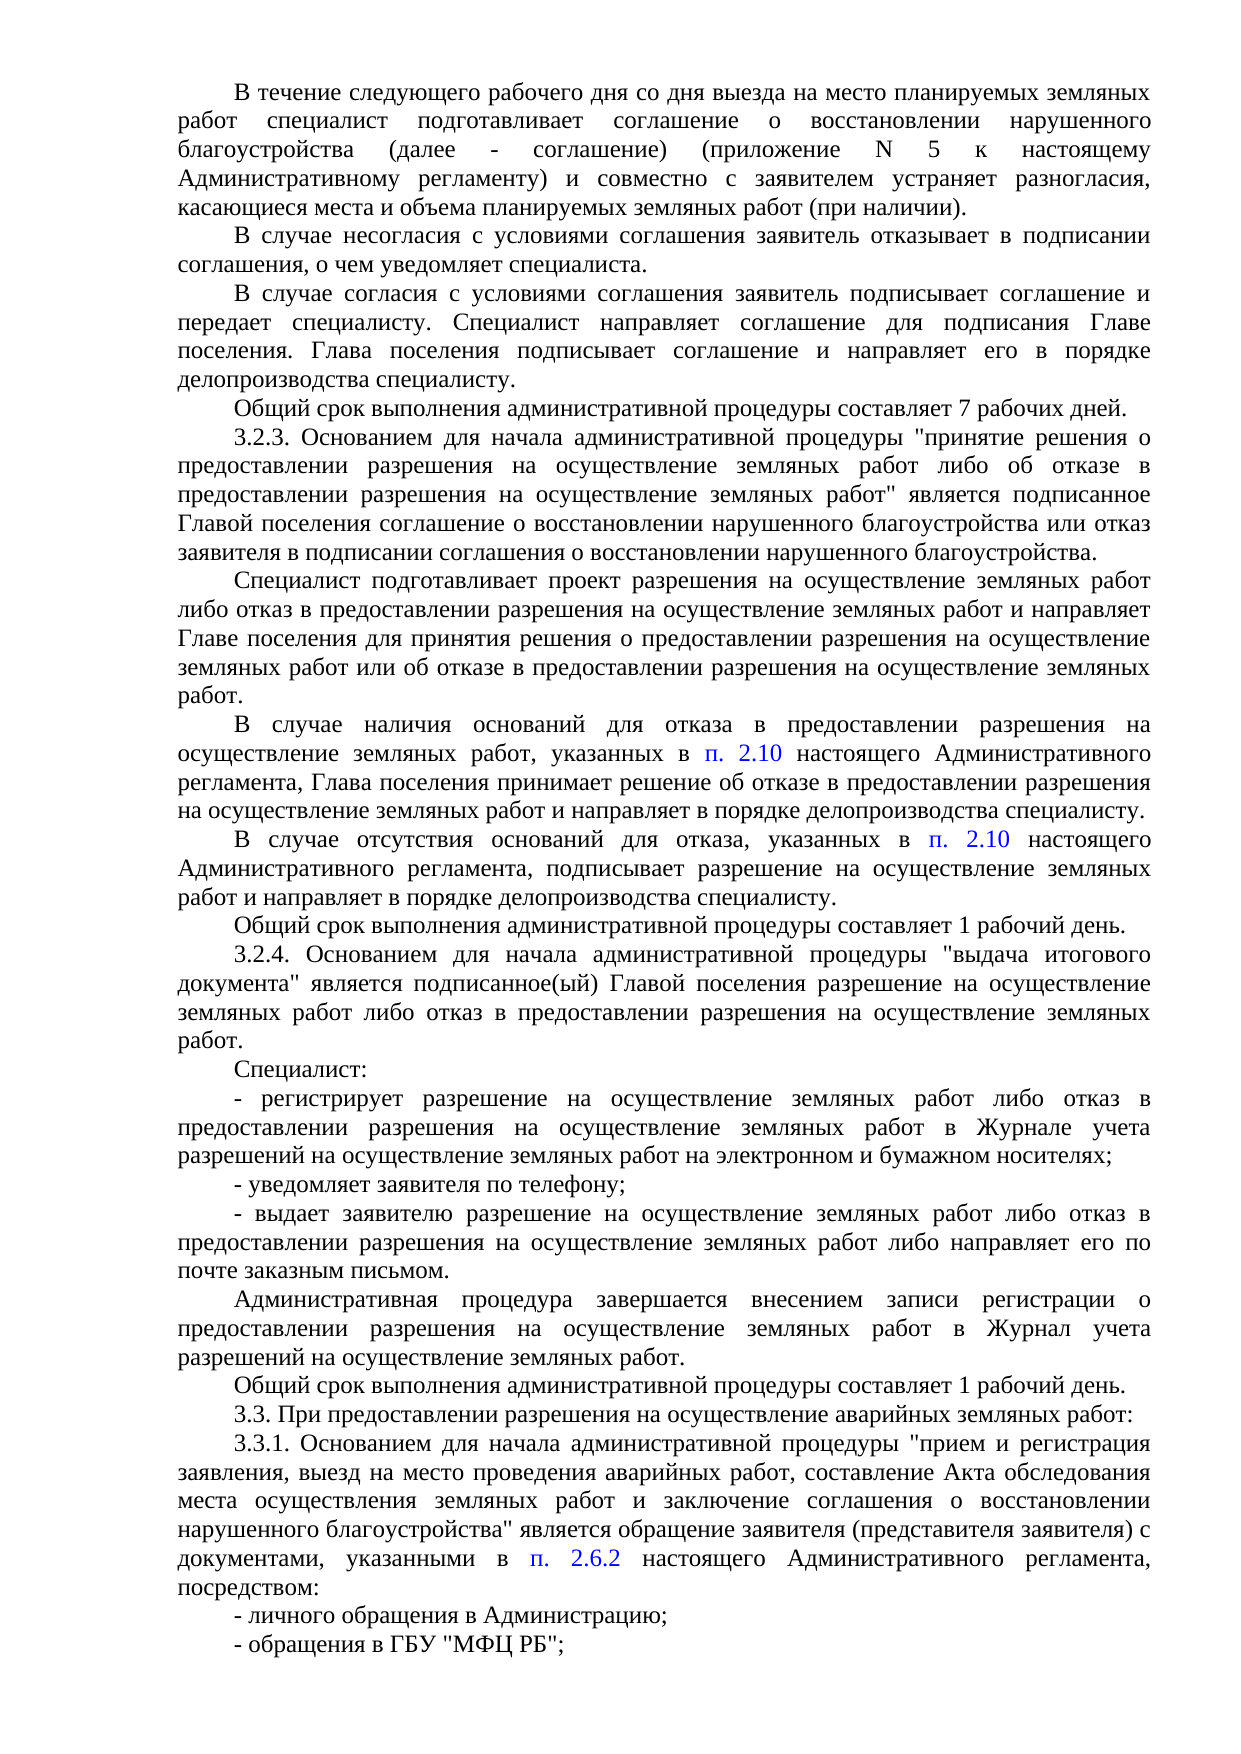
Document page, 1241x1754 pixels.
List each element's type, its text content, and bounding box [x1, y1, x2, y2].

text - обращения в ГБУ "МФЦ РБ"; [177, 1629, 1152, 1658]
text В случае отсутствия оснований для отказа, указанных в п. 2.10 настоящего Административного регламента, подписывает разрешение на осуществление земляных работ и направляет в порядке делопроизводства специалисту. [177, 824, 1152, 911]
text - регистрирует разрешение на осуществление земляных работ либо отказ в предоставлении разрешения на осуществление земляных работ в Журнале учета разрешений на осуществление земляных работ на электронном и бумажном носителях; [177, 1083, 1152, 1169]
text Общий срок выполнения административной процедуры составляет 7 рабочих дней. [177, 393, 1152, 422]
text Общий срок выполнения административной процедуры составляет 1 рабочий день. [177, 911, 1152, 939]
text 3.2.4. Основанием для начала административной процедуры "выдача итогового документа" является подписанное(ый) Главой поселения разрешение на осуществление земляных работ либо отказ в предоставлении разрешения на осуществление земляных работ. [177, 939, 1152, 1054]
text 3.2.3. Основанием для начала административной процедуры "принятие решения о предоставлении разрешения на осуществление земляных работ либо об отказе в предоставлении разрешения на осуществление земляных работ" является подписанное Главой поселения соглашение о восстановлении нарушенного благоустройства или отказ заявителя в подписании соглашения о восстановлении нарушенного благоустройства. [177, 422, 1152, 566]
text Общий срок выполнения административной процедуры составляет 1 рабочий день. [177, 1371, 1152, 1399]
text Специалист: [177, 1054, 1152, 1083]
text - выдает заявителю разрешение на осуществление земляных работ либо отказ в предоставлении разрешения на осуществление земляных работ либо направляет его по почте заказным письмом. [177, 1198, 1152, 1284]
text Административная процедура завершается внесением записи регистрации о предоставлении разрешения на осуществление земляных работ в Журнал учета разрешений на осуществление земляных работ. [177, 1284, 1152, 1371]
text В случае наличия оснований для отказа в предоставлении разрешения на осуществление земляных работ, указанных в п. 2.10 настоящего Административного регламента, Глава поселения принимает решение об отказе в предоставлении разрешения на осуществление земляных работ и направляет в порядке делопроизводства специалисту. [177, 709, 1152, 824]
text В случае несогласия с условиями соглашения заявитель отказывает в подписании соглашения, о чем уведомляет специалиста. [177, 221, 1152, 278]
text В течение следующего рабочего дня со дня выезда на место планируемых земляных работ специалист подготавливает соглашение о восстановлении нарушенного благоустройства (далее - соглашение) (приложение N 5 к настоящему Административному регламенту) и совместно с заявителем устраняет разногласия, касающиеся места и объема планируемых земляных работ (при наличии). [177, 77, 1152, 221]
text - личного обращения в Администрацию; [177, 1601, 1152, 1629]
text В случае согласия с условиями соглашения заявитель подписывает соглашение и передает специалисту. Специалист направляет соглашение для подписания Главе поселения. Глава поселения подписывает соглашение и направляет его в порядке делопроизводства специалисту. [177, 278, 1152, 393]
text 3.3.1. Основанием для начала административной процедуры "прием и регистрация заявления, выезд на место проведения аварийных работ, составление Акта обследования места осуществления земляных работ и заключение соглашения о восстановлении нарушенного благоустройства" является обращение заявителя (представителя заявителя) с документами, указанными в п. 2.6.2 настоящего Административного регламента, посредством: [177, 1428, 1152, 1601]
text 3.3. При предоставлении разрешения на осуществление аварийных земляных работ: [177, 1399, 1152, 1428]
text Специалист подготавливает проект разрешения на осуществление земляных работ либо отказ в предоставлении разрешения на осуществление земляных работ и направляет Главе поселения для принятия решения о предоставлении разрешения на осуществление земляных работ или об отказе в предоставлении разрешения на осуществление земляных работ. [177, 566, 1152, 709]
text - уведомляет заявителя по телефону; [177, 1169, 1152, 1198]
